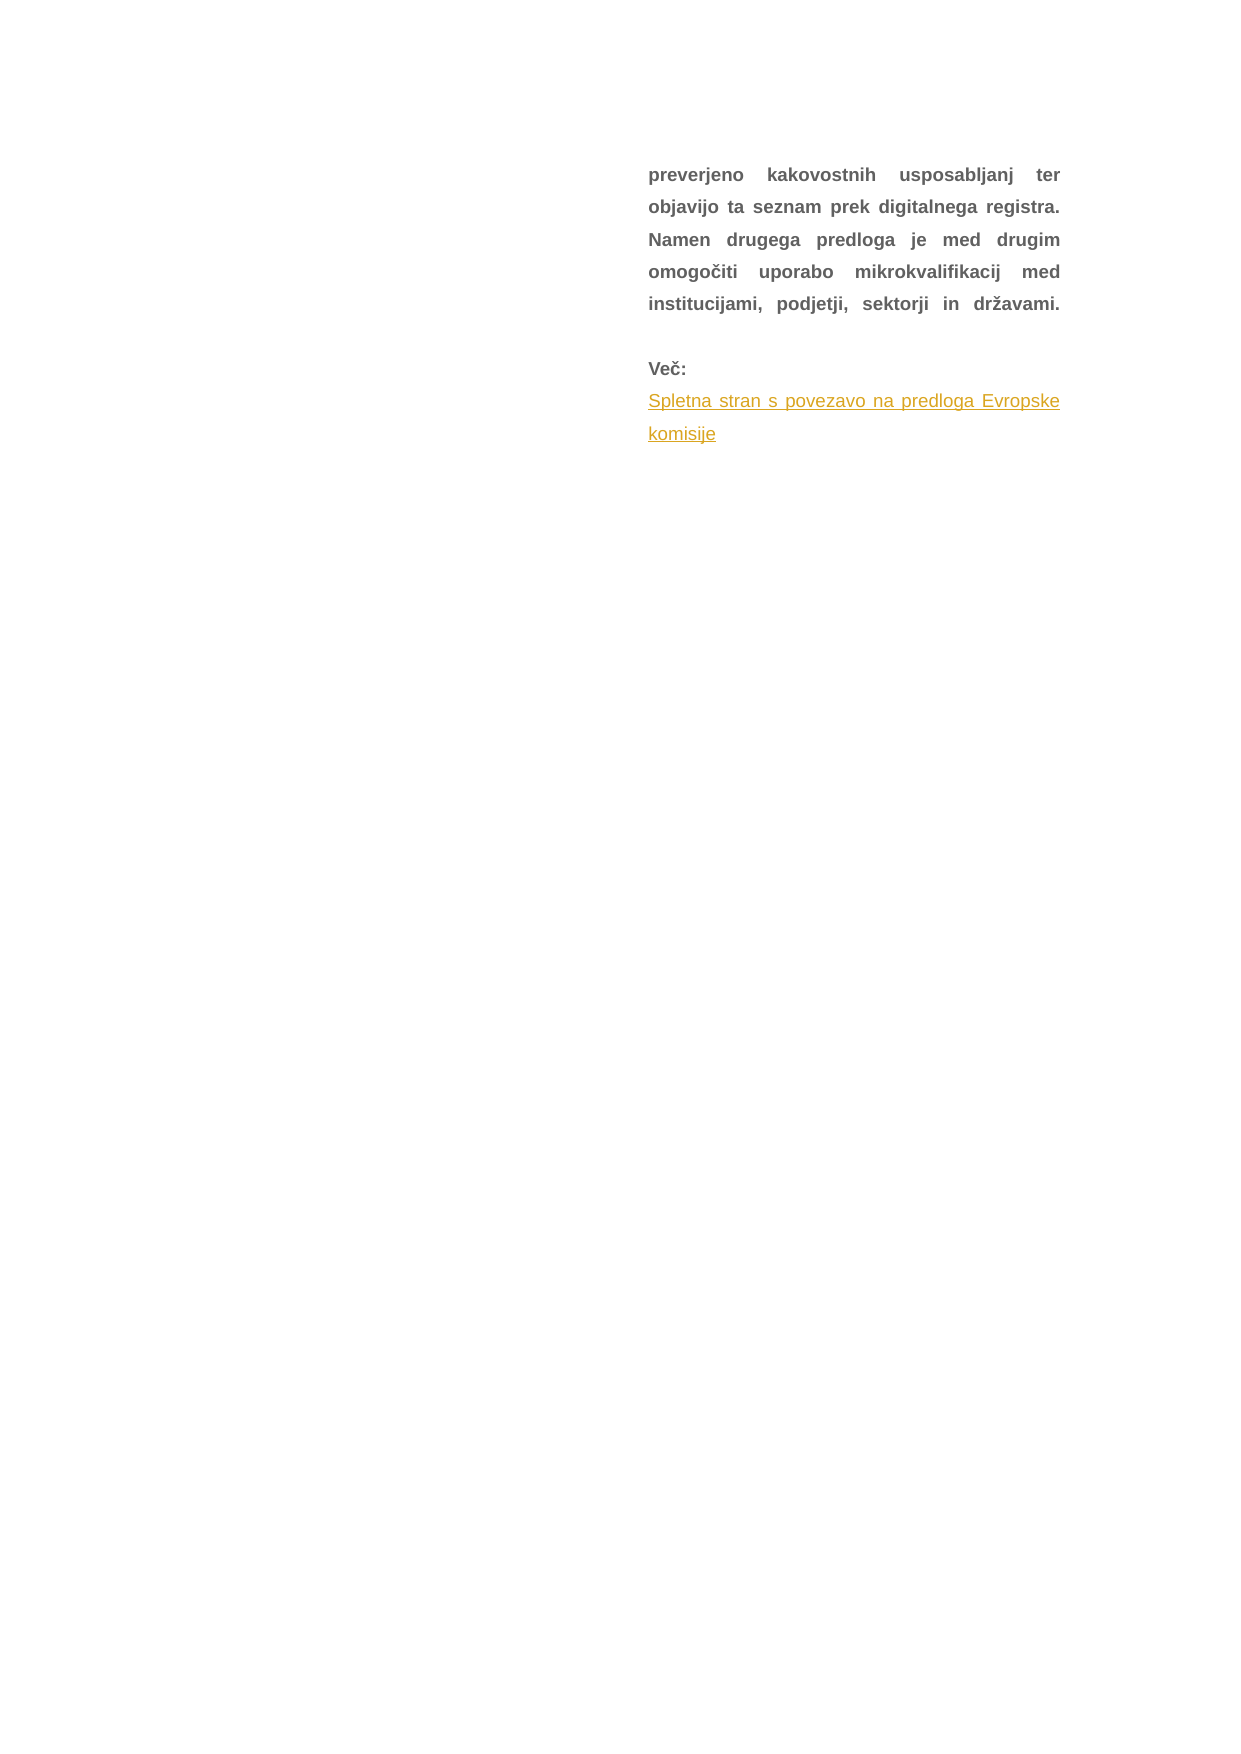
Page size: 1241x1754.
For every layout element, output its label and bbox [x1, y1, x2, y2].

table_header [150, 150, 1090, 472]
